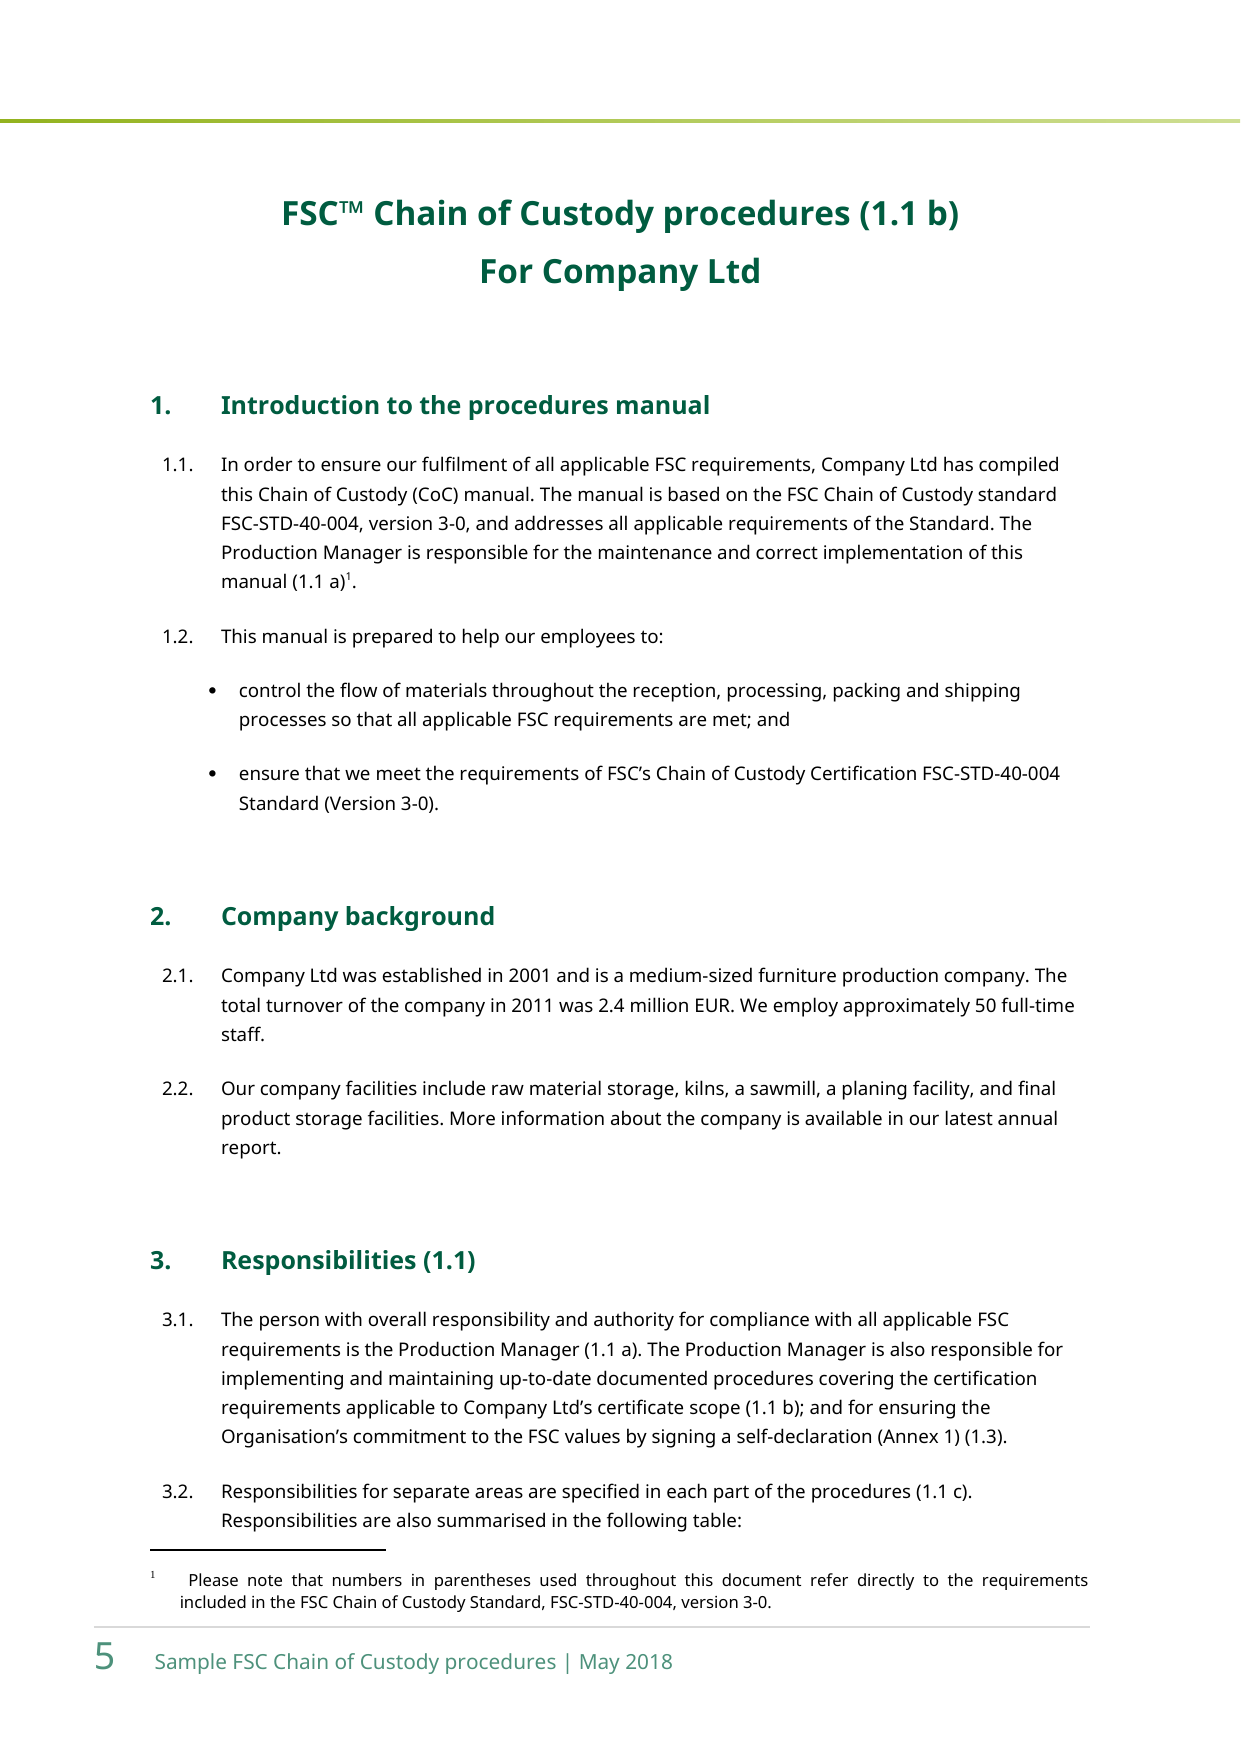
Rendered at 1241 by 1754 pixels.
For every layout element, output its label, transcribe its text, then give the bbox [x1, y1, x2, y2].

list Company Ltd was established in 2001 and is a medium-sized furniture production company. The total turnover of the company in 2011 was 2.4 million EUR. We employ approximately 50 full-time staff. [162, 963, 1090, 1047]
list Responsibilities for separate areas are specified in each part of the procedures (1.1 c). Responsibilities are also summarised in the following table: [162, 1478, 1090, 1533]
list In order to ensure our fulfilment of all applicable FSC requirements, Company Ltd has compiled this Chain of Custody (CoC) manual. The manual is based on the FSC Chain of Custody standard FSC-STD-40-004, version 3-0, and addresses all applicable requirements of the Standard. The Production Manager is responsible for the maintenance and correct implementation of this manual (1.1 a). [162, 452, 1090, 594]
list This manual is prepared to help our employees to: [162, 623, 1090, 648]
text For Company Ltd [150, 248, 1090, 293]
list Our company facilities include raw material storage, kilns, a sawmill, a planing facility, and final product storage facilities. More information about the company is available in our latest annual report. [162, 1076, 1090, 1159]
list Responsibilities (1.1) [150, 1243, 1090, 1277]
list ensure that we meet the requirements of FSC’s Chain of Custody Certification FSC-STD-40-004 Standard (Version 3-0). [209, 761, 1090, 816]
list control the flow of materials throughout the reception, processing, packing and shipping processes so that all applicable FSC requirements are met; and [209, 677, 1090, 732]
list Introduction to the procedures manual [150, 387, 1090, 421]
list Company background [150, 898, 1090, 933]
text FSC™ Chain of Custody procedures (1.1 b) [150, 190, 1090, 235]
list The person with overall responsibility and authority for compliance with all applicable FSC requirements is the Production Manager (1.1 a). The Production Manager is also responsible for implementing and maintaining up-to-date documented procedures covering the certification requirements applicable to Company Ltd’s certificate scope (1.1 b); and for ensuring the Organisation’s commitment to the FSC values by signing a self-declaration (Annex 1) (1.3). [162, 1307, 1090, 1449]
